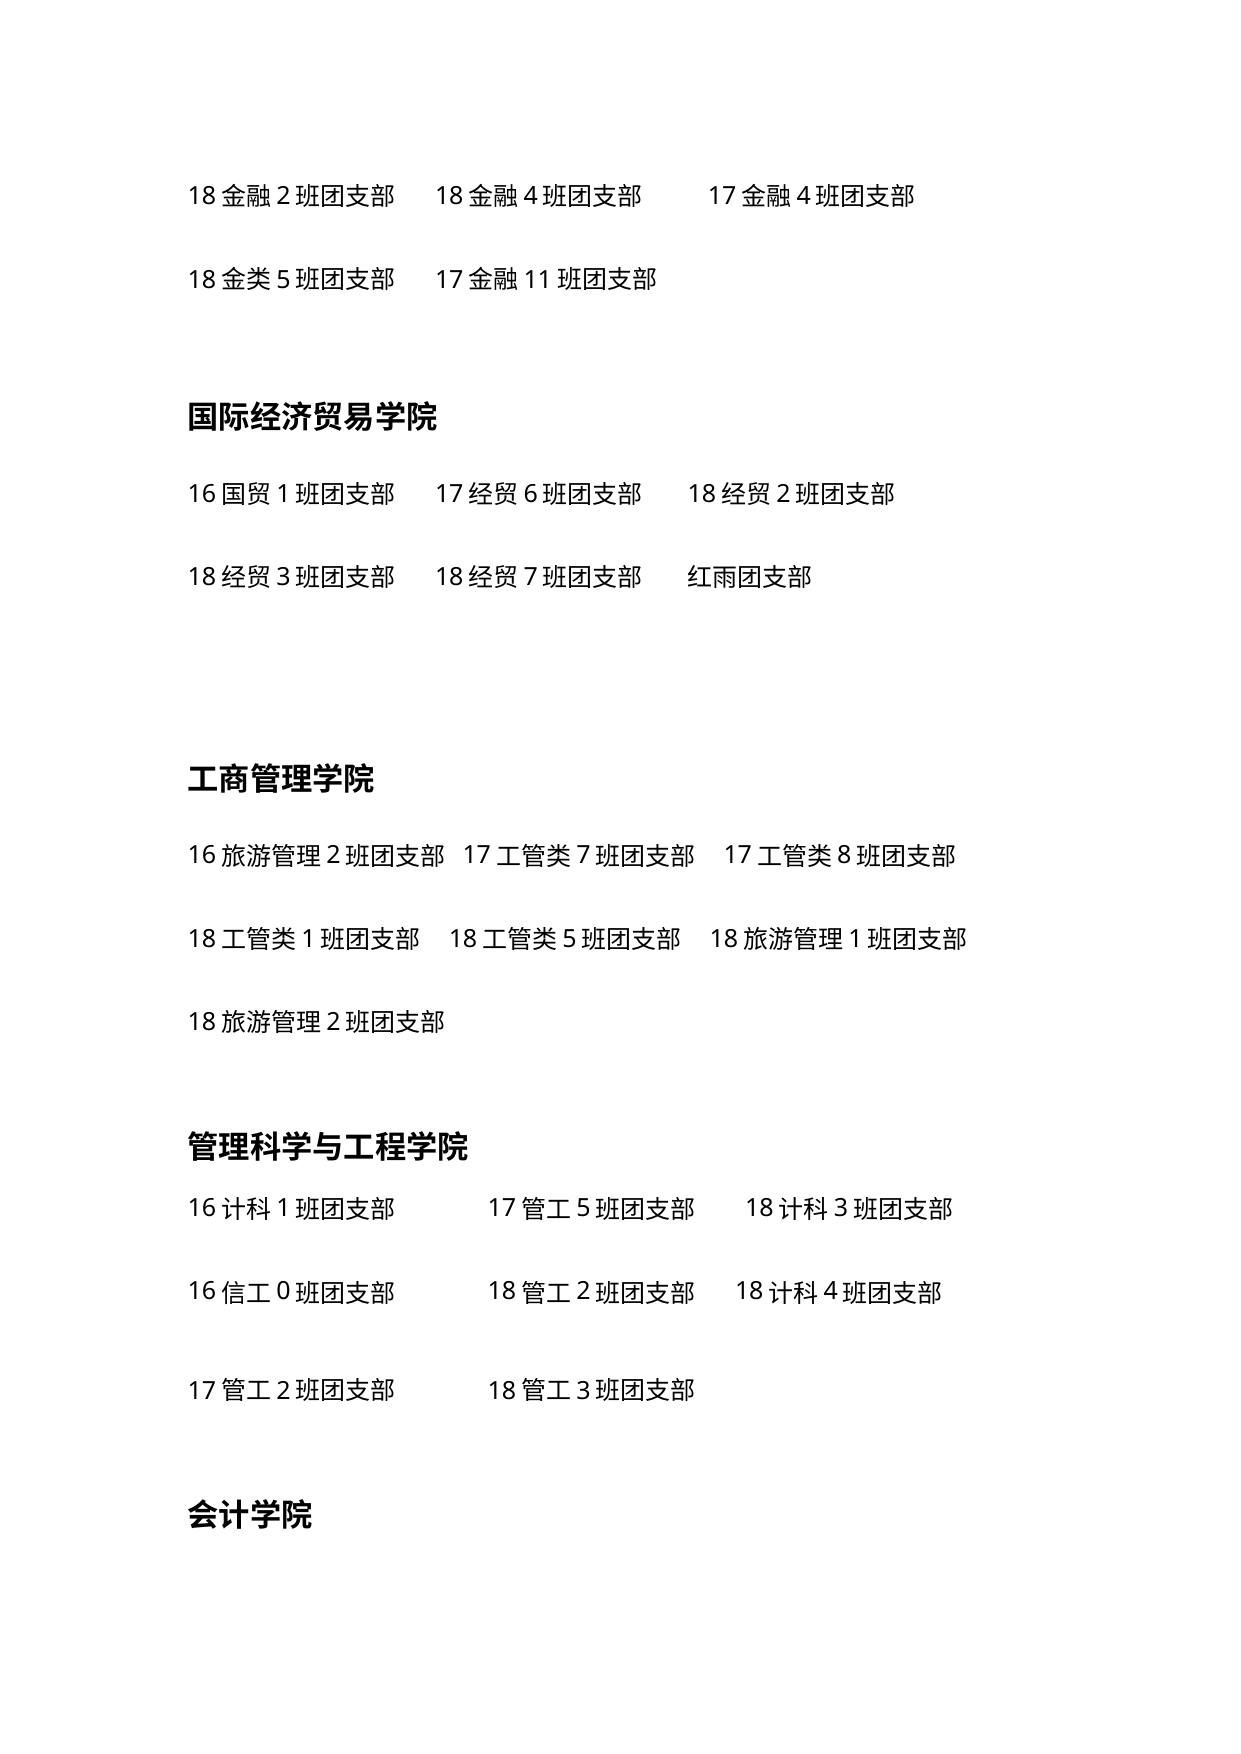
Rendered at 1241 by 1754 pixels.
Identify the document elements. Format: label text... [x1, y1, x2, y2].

text 16计科1班团支部 17管工5班团支部 18计科3班团支部 [187, 1190, 1053, 1255]
text 管理科学与工程学院 [187, 1122, 1053, 1167]
text 18金融2班团支部 18金融4班团支部 17金融4班团支部 [187, 162, 1053, 227]
text 18旅游管理2班团支部 [187, 988, 1053, 1053]
text 18经贸3班团支部 18经贸7班团支部 红雨团支部 [187, 543, 1053, 608]
text 17管工2班团支部 18管工3班团支部 [187, 1356, 1053, 1421]
text 16国贸1班团支部 17经贸6班团支部 18经贸2班团支部 [187, 460, 1053, 525]
text 18工管类1班团支部 18工管类5班团支部 18旅游管理1班团支部 [187, 905, 1053, 970]
text 18金类5班团支部 17金融11班团支部 [187, 245, 1053, 310]
text 国际经济贸易学院 [187, 392, 1053, 437]
text 16旅游管理2班团支部 17工管类7班团支部 17工管类8班团支部 [187, 822, 1053, 887]
text 会计学院 [187, 1490, 1053, 1536]
text 16信工0班团支部 18管工2班团支部 18计科4班团支部 [187, 1273, 1053, 1338]
text 工商管理学院 [187, 754, 1053, 799]
